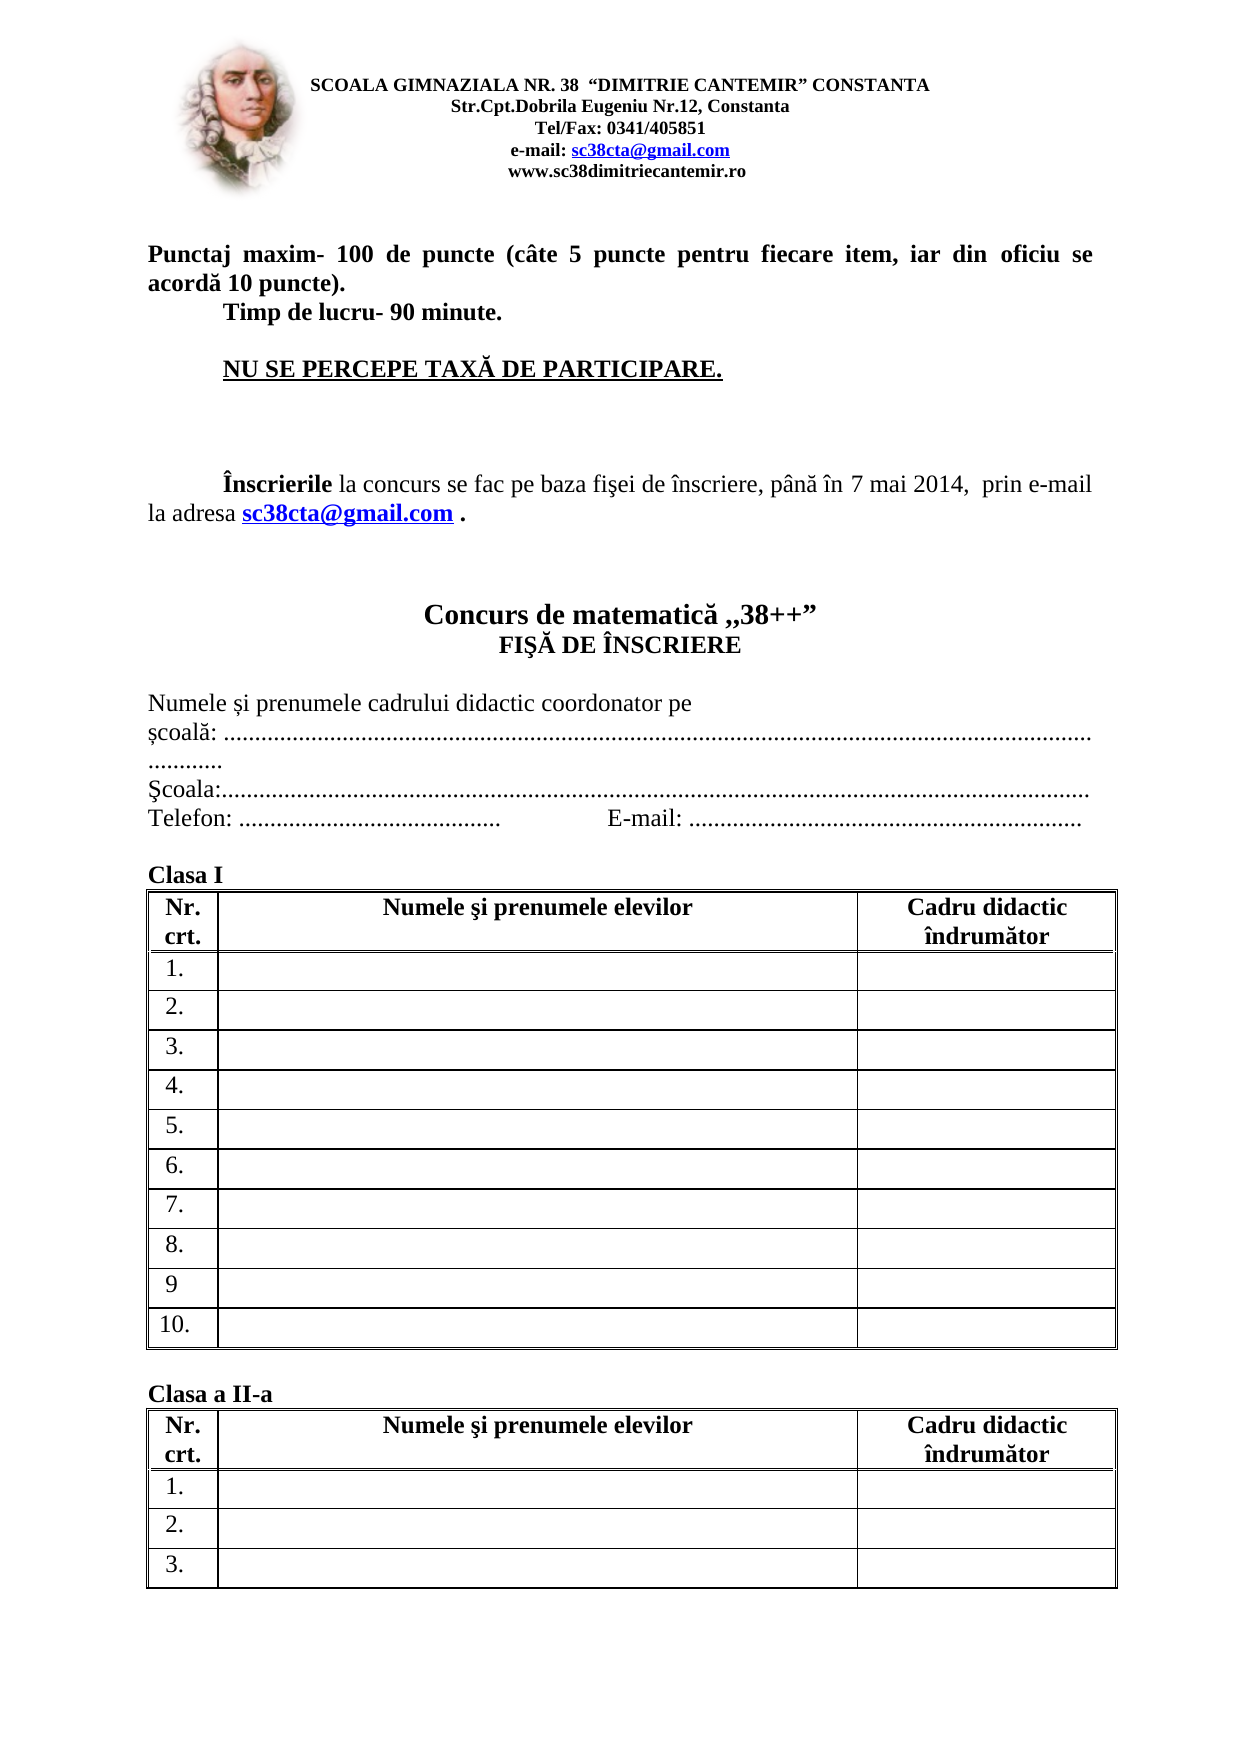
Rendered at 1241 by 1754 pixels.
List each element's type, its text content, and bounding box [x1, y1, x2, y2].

table_header Nr. crt. [149, 1411, 217, 1468]
table_cell [219, 1509, 857, 1547]
text NU SE PERCEPE TAXĂ DE PARTICIPARE. [148, 354, 1093, 383]
table_cell [219, 1471, 857, 1508]
table_cell [219, 1549, 857, 1587]
table_cell [219, 1071, 857, 1109]
table_cell [858, 991, 1115, 1029]
table_cell 5. [149, 1110, 217, 1148]
table_cell 7. [149, 1190, 217, 1228]
text FIŞĂ DE ÎNSCRIERE [148, 631, 1093, 659]
text Clasa a II-a [148, 1379, 1093, 1407]
table_cell 9 [149, 1269, 217, 1307]
table_header Cadru didactic îndrumător [858, 1411, 1115, 1468]
table_cell [858, 1071, 1115, 1109]
table_cell [219, 1309, 857, 1347]
table_header Nr. crt. [149, 893, 217, 950]
table_cell [858, 1229, 1115, 1267]
table_cell [858, 950, 1116, 989]
text Concurs de matematică ,,38++” [148, 597, 1093, 631]
table_cell [219, 1269, 857, 1307]
table_cell [219, 1031, 857, 1069]
table_cell 6. [149, 1150, 217, 1188]
table_cell [219, 1150, 857, 1188]
table_cell [858, 1031, 1115, 1069]
table_cell 1. [148, 950, 217, 989]
table_cell 3. [149, 1031, 217, 1069]
table_header Cadru didactic îndrumător [858, 893, 1115, 950]
table_cell 10. [149, 1309, 217, 1347]
table_cell 8. [149, 1229, 217, 1267]
table_cell [219, 1229, 857, 1267]
table_cell [858, 1468, 1116, 1508]
table_header Numele şi prenumele elevilor [219, 1411, 857, 1468]
table_cell [858, 1110, 1115, 1148]
table_cell 1. [148, 1468, 217, 1508]
text Telefon: .......................................... E-mail: ............................................................... [148, 803, 1093, 832]
table_cell 4. [149, 1071, 217, 1109]
table_cell [219, 1110, 857, 1148]
table_cell 2. [149, 991, 217, 1029]
table_cell [858, 1190, 1115, 1228]
table_header Numele şi prenumele elevilor [219, 893, 857, 950]
table_cell 2. [149, 1509, 217, 1547]
text Clasa I [148, 861, 1093, 889]
table_cell [858, 1309, 1115, 1347]
table_cell [858, 1150, 1115, 1188]
table_cell [858, 1549, 1115, 1587]
table_cell [219, 991, 857, 1029]
table_cell [858, 1269, 1115, 1307]
table_cell [858, 1509, 1115, 1547]
table_cell [219, 1190, 857, 1228]
table_cell [219, 953, 857, 989]
picture [200, 64, 280, 171]
text Timp de lucru- 90 minute. [148, 297, 1093, 325]
text Numele și prenumele cadrului didactic coordonator pe școală: ....................................................................................................................................................... [148, 688, 1093, 774]
text Punctaj maxim- 100 de puncte (câte 5 puncte pentru fiecare item, iar din oficiu se acordă 10 puncte). [148, 239, 1093, 297]
table_cell 3. [149, 1549, 217, 1587]
list Înscrierile la concurs se fac pe baza fişei de înscriere, până în 7 mai 2014, prin e-mail la adresa sc38cta@gmail.com . [148, 469, 1093, 527]
text Şcoala:........................................................................................................................................... [148, 774, 1093, 803]
